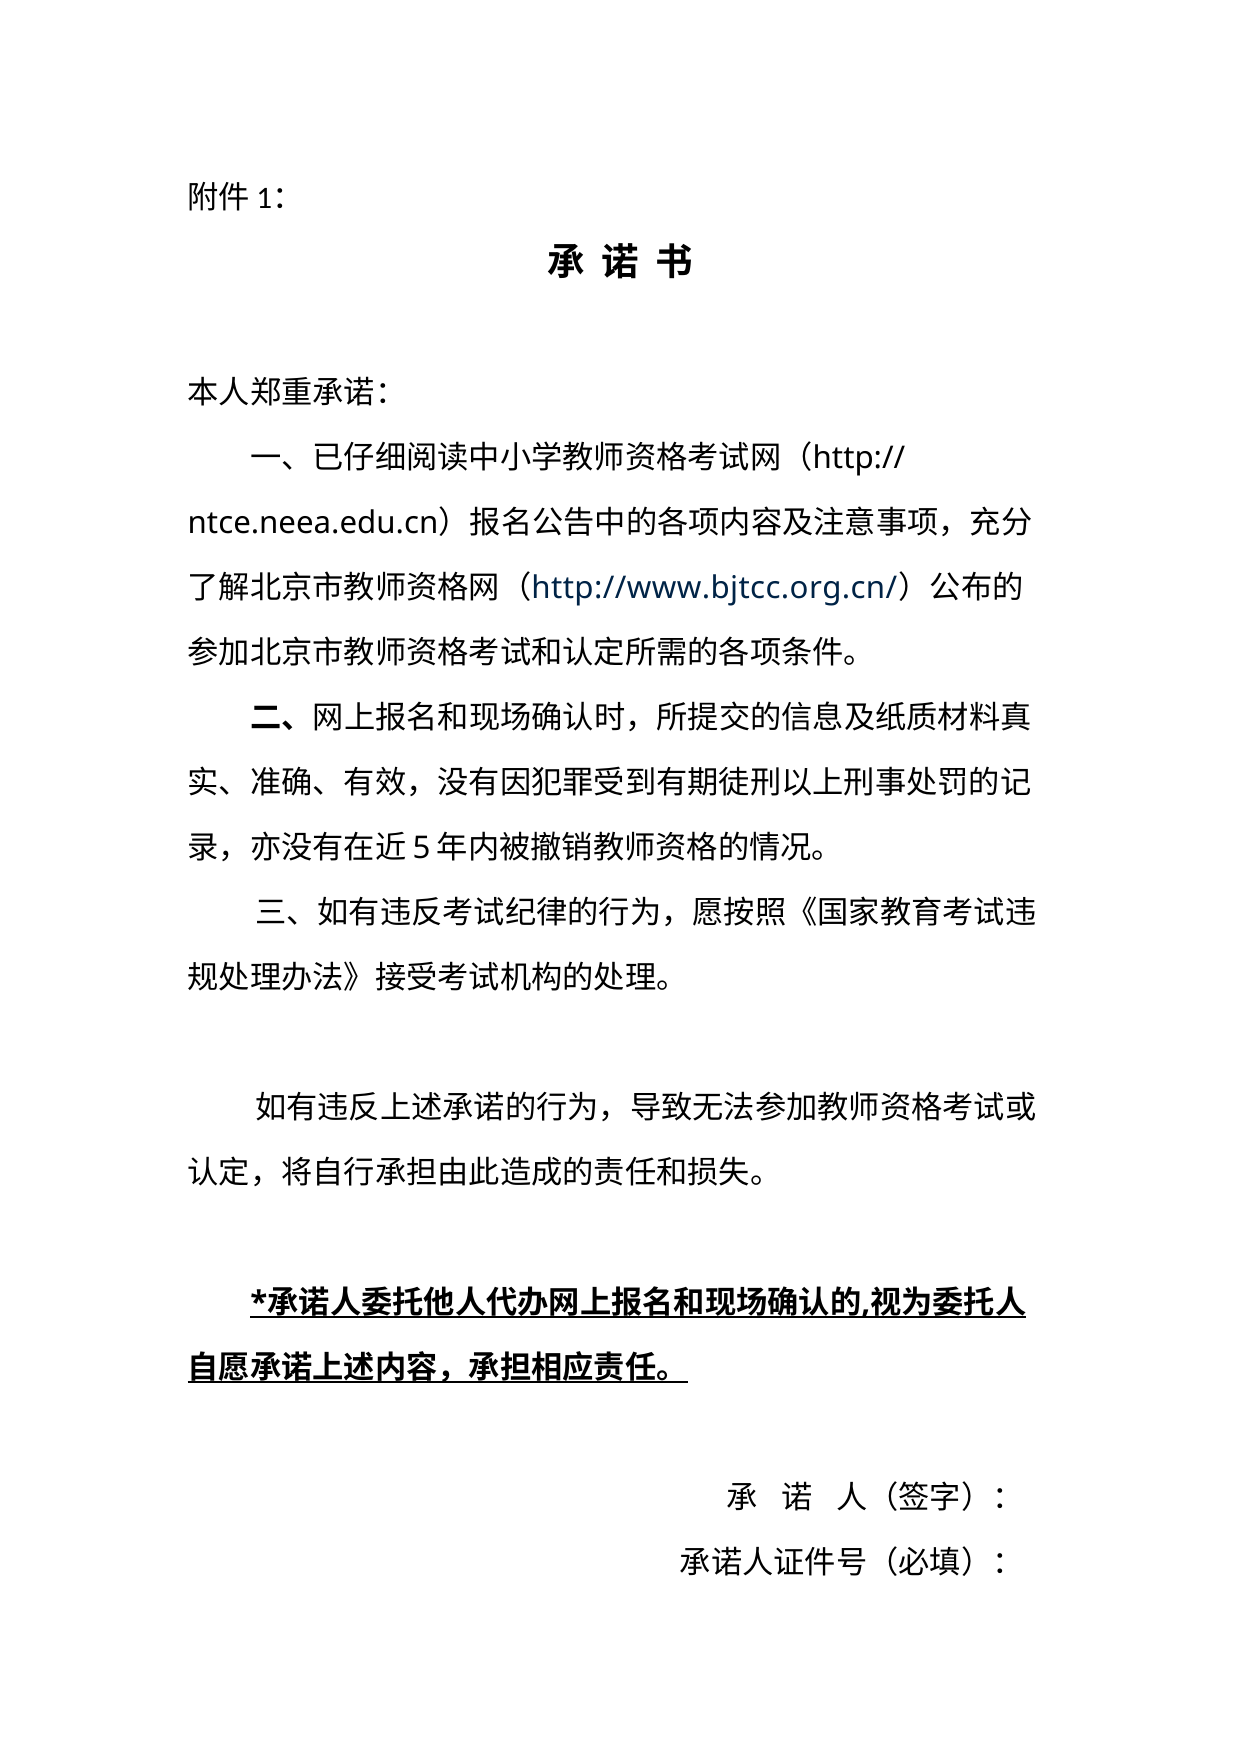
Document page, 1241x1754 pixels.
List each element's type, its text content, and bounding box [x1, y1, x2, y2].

text 如有违反上述承诺的行为，导致无法参加教师资格考试或认定，将自行承担由此造成的责任和损失。 [187, 1072, 1053, 1202]
text 附件1： [187, 162, 1053, 227]
text 承诺人（签字）： [187, 1462, 1023, 1527]
text 二、网上报名和现场确认时，所提交的信息及纸质材料真实、准确、有效，没有因犯罪受到有期徒刑以上刑事处罚的记录，亦没有在近5年内被撤销教师资格的情况。 [187, 682, 1053, 877]
text 一、已仔细阅读中小学教师资格考试网（http://ntce.neea.edu.cn）报名公告中的各项内容及注意事项，充分了解北京市教师资格网（http://www.bjtcc.org.cn/）公布的参加北京市教师资格考试和认定所需的各项条件。 [187, 422, 1053, 682]
text *承诺人委托他人代办网上报名和现场确认的,视为委托人自愿承诺上述内容，承担相应责任。 [187, 1267, 1053, 1397]
text 承 诺 书 [187, 227, 1053, 292]
text 承诺人证件号（必填）： [187, 1527, 1023, 1592]
text 三、如有违反考试纪律的行为，愿按照《国家教育考试违规处理办法》接受考试机构的处理。 [187, 877, 1053, 1007]
text 本人郑重承诺： [187, 357, 1053, 422]
